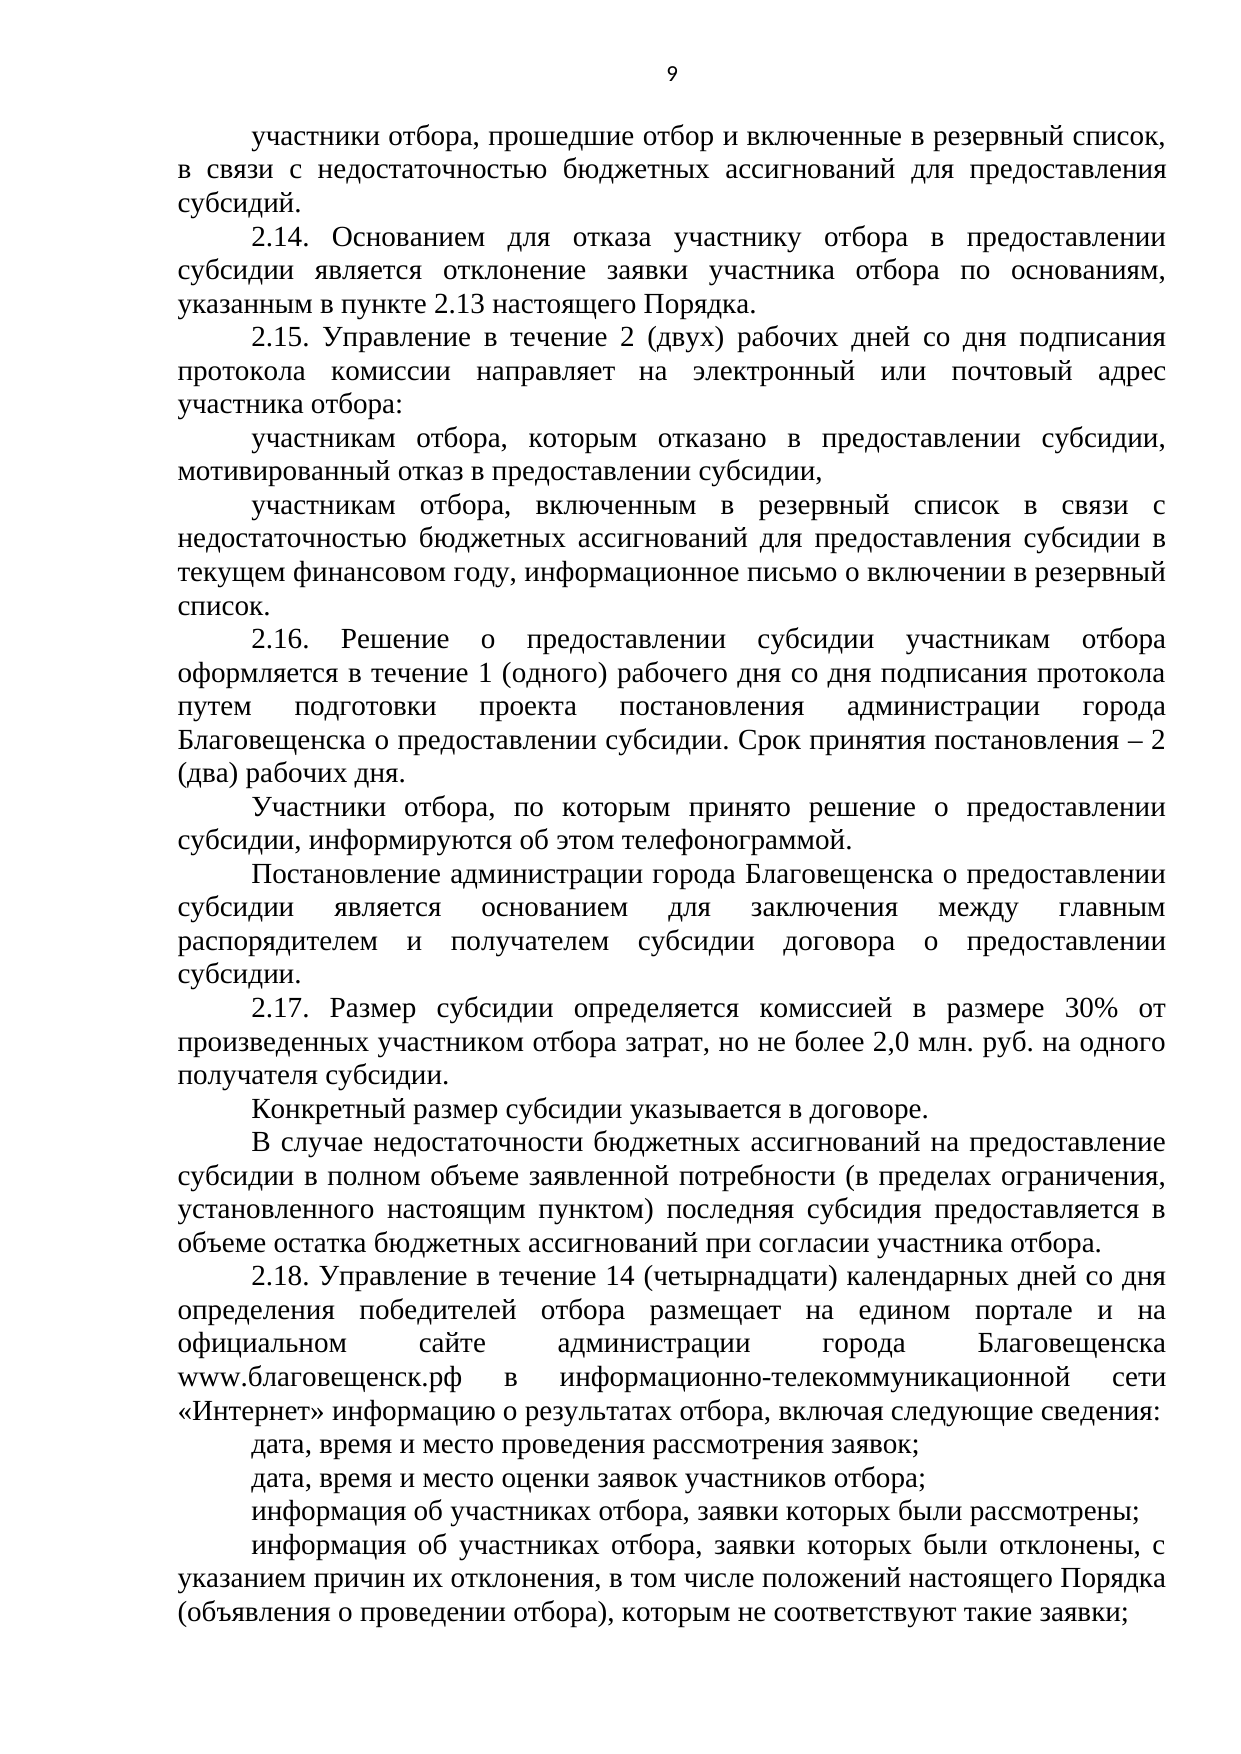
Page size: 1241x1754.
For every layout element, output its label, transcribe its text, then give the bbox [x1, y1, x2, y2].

text Постановление администрации города Благовещенска о предоставлении субсидии является основанием для заключения между главным распорядителем и получателем субсидии договора о предоставлении субсидии. [177, 856, 1167, 990]
text дата, время и место проведения рассмотрения заявок; [177, 1426, 1167, 1460]
text участники отбора, прошедшие отбор и включенные в резервный список, в связи с недостаточностью бюджетных ассигнований для предоставления субсидий. [177, 118, 1167, 219]
text дата, время и место оценки заявок участников отбора; [177, 1460, 1167, 1493]
text Участники отбора, по которым принято решение о предоставлении субсидии, информируются об этом телефонограммой. [177, 789, 1167, 856]
text 2.16. Решение о предоставлении субсидии участникам отбора оформляется в течение 1 (одного) рабочего дня со дня подписания протокола путем подготовки проекта постановления администрации города Благовещенска о предоставлении субсидии. Срок принятия постановления – 2 (два) рабочих дня. [177, 621, 1167, 789]
text 2.17. Размер субсидии определяется комиссией в размере 30% от произведенных участником отбора затрат, но не более 2,0 млн. руб. на одного получателя субсидии. [177, 990, 1167, 1091]
text информация об участниках отбора, заявки которых были рассмотрены; [177, 1493, 1167, 1527]
text 2.15. Управление в течение 2 (двух) рабочих дней со дня подписания протокола комиссии направляет на электронный или почтовый адрес участника отбора: [177, 319, 1167, 420]
text 2.14. Основанием для отказа участнику отбора в предоставлении субсидии является отклонение заявки участника отбора по основаниям, указанным в пункте 2.13 настоящего Порядка. [177, 219, 1167, 319]
text В случае недостаточности бюджетных ассигнований на предоставление субсидии в полном объеме заявленной потребности (в пределах ограничения, установленного настоящим пунктом) последняя субсидия предоставляется в объеме остатка бюджетных ассигнований при согласии участника отбора. [177, 1124, 1167, 1258]
text 2.18. Управление в течение 14 (четырнадцати) календарных дней со дня определения победителей отбора размещает на едином портале и на официальном сайте администрации города Благовещенска www.благовещенск.рф в информационно-телекоммуникационной сети «Интернет» информацию о результатах отбора, включая следующие сведения: [177, 1258, 1167, 1426]
text участникам отбора, включенным в резервный список в связи с недостаточностью бюджетных ассигнований для предоставления субсидии в текущем финансовом году, информационное письмо о включении в резервный список. [177, 487, 1167, 621]
text Конкретный размер субсидии указывается в договоре. [177, 1091, 1167, 1124]
text информация об участниках отбора, заявки которых были отклонены, с указанием причин их отклонения, в том числе положений настоящего Порядка (объявления о проведении отбора), которым не соответствуют такие заявки; [177, 1527, 1167, 1627]
text участникам отбора, которым отказано в предоставлении субсидии, мотивированный отказ в предоставлении субсидии, [177, 420, 1167, 487]
